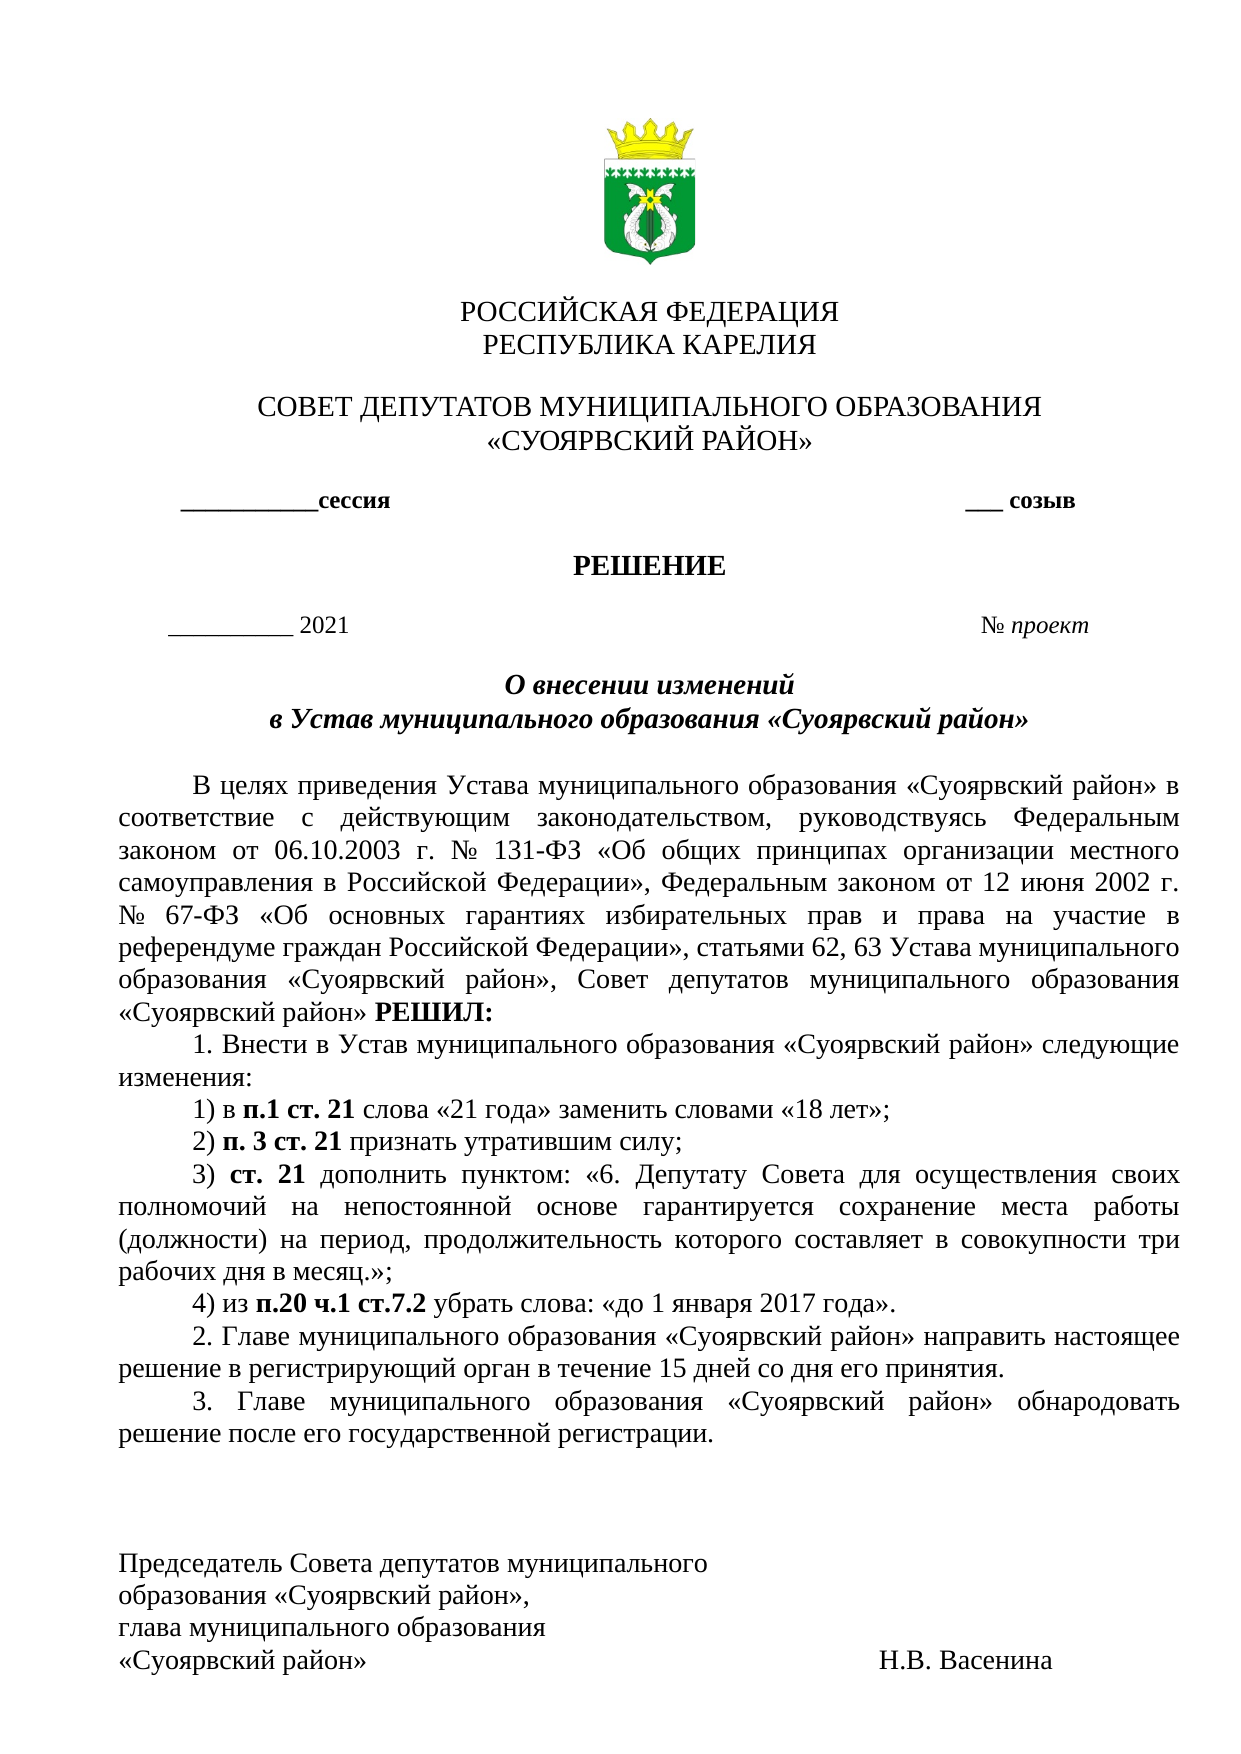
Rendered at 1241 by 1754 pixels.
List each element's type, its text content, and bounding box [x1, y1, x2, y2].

text О внесении изменений [118, 667, 1181, 701]
text 2) п. 3 ст. 21 признать утратившим силу; [118, 1124, 1181, 1157]
picture [604, 118, 696, 265]
subtitle РОССИЙСКАЯ ФЕДЕРАЦИЯ [118, 294, 1181, 327]
text в Устав муниципального образования «Суоярвский район» [118, 701, 1181, 734]
subtitle РЕСПУБЛИКА КАРЕЛИЯ [118, 327, 1181, 361]
text глава муниципального образования [118, 1610, 1181, 1643]
text Председатель Совета депутатов муниципального [118, 1546, 1181, 1578]
text 4) из п.20 ч.1 ст.7.2 убрать слова: «до 1 января 2017 года». [118, 1286, 1181, 1319]
text 3. Главе муниципального образования «Суоярвский район» обнародовать решение после его государственной регистрации. [118, 1384, 1181, 1448]
text 1. Внести в Устав муниципального образования «Суоярвский район» следующие изменения: [118, 1027, 1181, 1092]
subtitle «СУОЯРВСКИЙ РАЙОН» [118, 423, 1181, 457]
text 1) в п.1 ст. 21 слова «21 года» заменить словами «18 лет»; [118, 1092, 1181, 1124]
subtitle СОВЕТ ДЕПУТАТОВ МУНИЦИПАЛЬНОГО ОБРАЗОВАНИЯ [118, 389, 1181, 423]
text 3) ст. 21 дополнить пунктом: «6. Депутату Совета для осуществления своих полномочий на непостоянной основе гарантируется сохранение места работы (должности) на период, продолжительность которого составляет в совокупности три рабочих дня в месяц.»; [118, 1157, 1181, 1286]
text В целях приведения Устава муниципального образования «Суоярвский район» в соответствие с действующим законодательством, руководствуясь Федеральным законом от 06.10.2003 г. № 131-ФЗ «Об общих принципах организации местного самоуправления в Российской Федерации», Федеральным законом от 12 июня 2002 г. № 67-ФЗ «Об основных гарантиях избирательных прав и права на участие в референдуме граждан Российской Федерации», статьями 62, 63 Устава муниципального образования «Суоярвский район», Совет депутатов муниципального образования «Суоярвский район» РЕШИЛ: [118, 768, 1181, 1027]
text __________ 2021 № проект [118, 610, 1181, 639]
subtitle РЕШЕНИЕ [118, 548, 1181, 581]
text образования «Суоярвский район», [118, 1578, 1181, 1610]
text ___________сессия ___ созыв [118, 485, 1181, 514]
text «Суоярвский район» Н.В. Васенина [118, 1643, 1181, 1675]
text 2. Главе муниципального образования «Суоярвский район» направить настоящее решение в регистрирующий орган в течение 15 дней со дня его принятия. [118, 1319, 1181, 1384]
